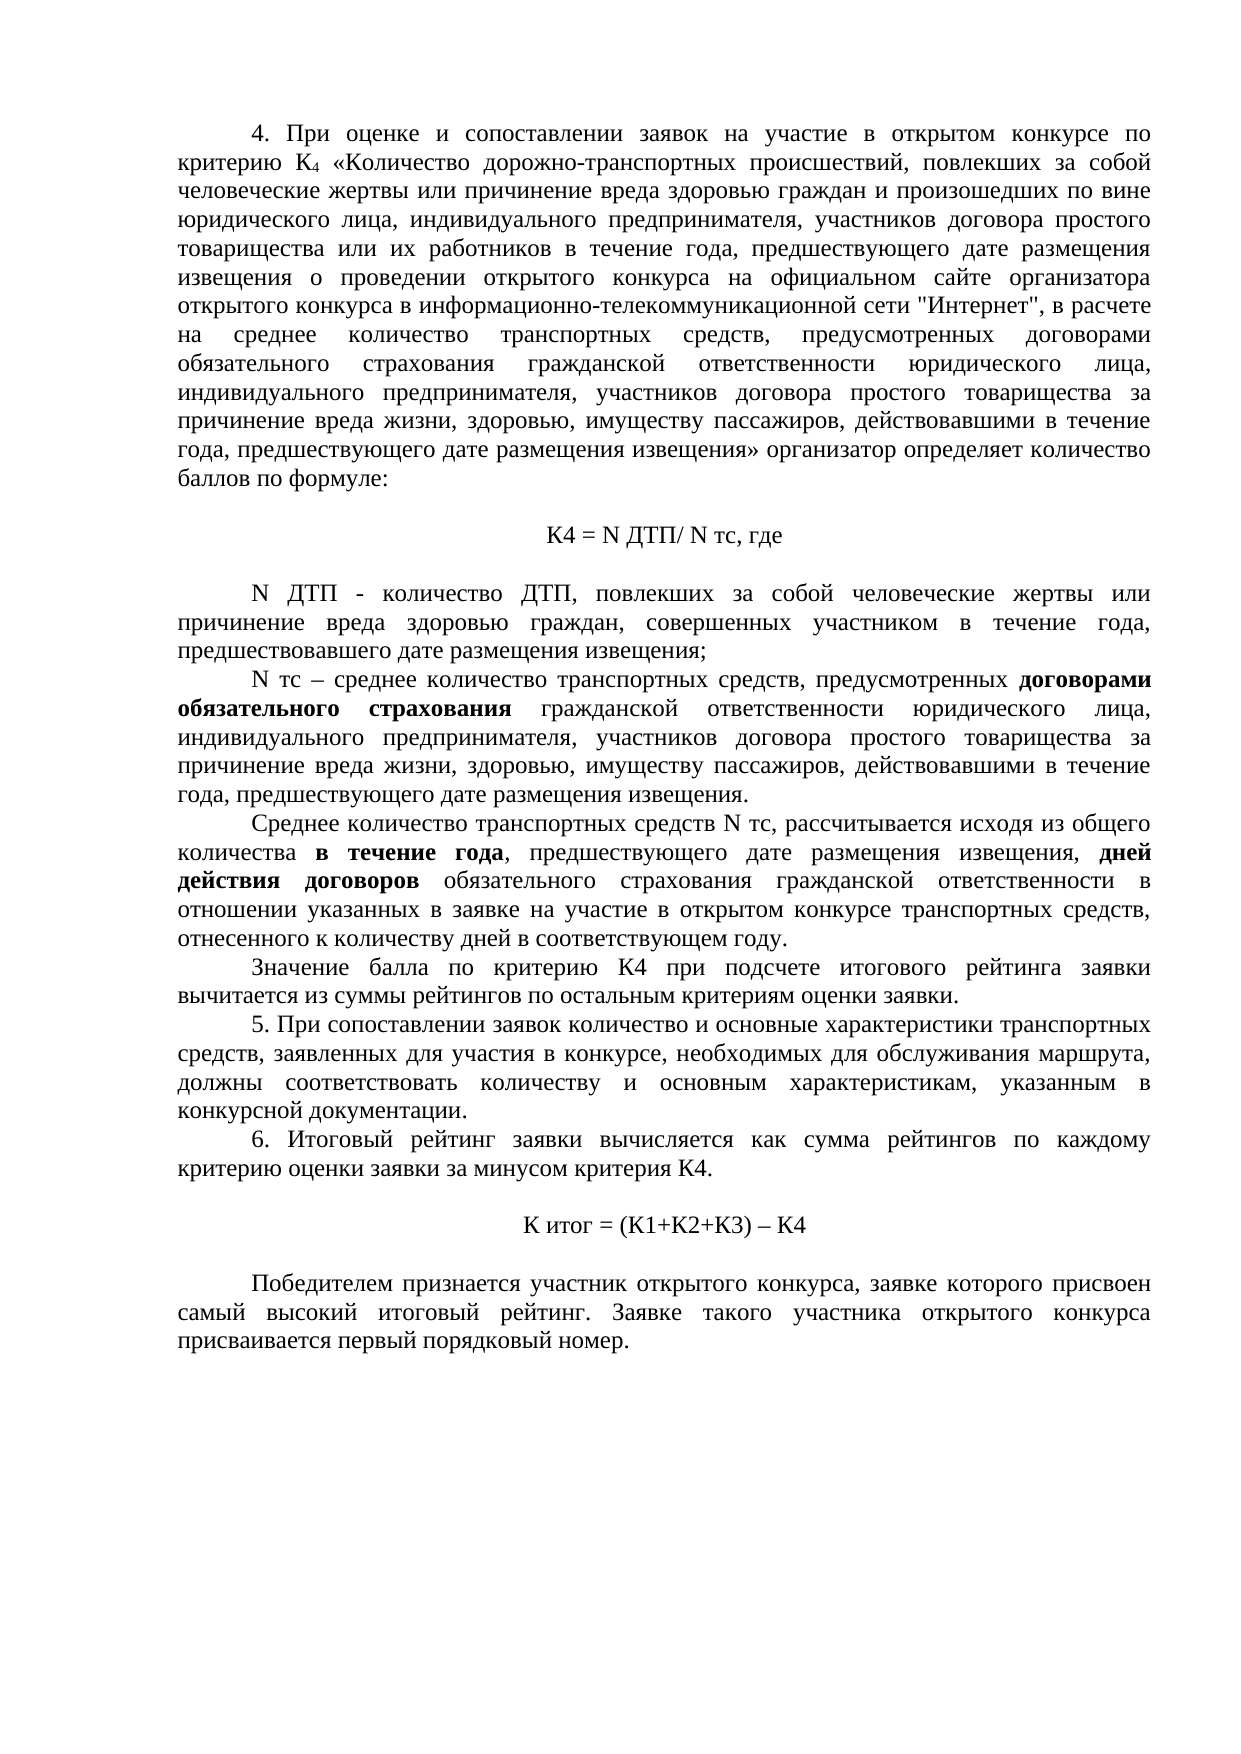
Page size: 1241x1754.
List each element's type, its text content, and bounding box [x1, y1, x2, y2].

text N ДТП - количество ДТП, повлекших за собой человеческие жертвы или причинение вреда здоровью граждан, совершенных участником в течение года, предшествовавшего дате размещения извещения; [177, 578, 1152, 664]
text 4. При оценке и сопоставлении заявок на участие в открытом конкурсе по критерию К4 «Количество дорожно-транспортных происшествий, повлекших за собой человеческие жертвы или причинение вреда здоровью граждан и произошедших по вине юридического лица, индивидуального предпринимателя, участников договора простого товарищества или их работников в течение года, предшествующего дате размещения извещения о проведении открытого конкурса на официальном сайте организатора открытого конкурса в информационно-телекоммуникационной сети "Интернет", в расчете на среднее количество транспортных средств, предусмотренных договорами обязательного страхования гражданской ответственности юридического лица, индивидуального предпринимателя, участников договора простого товарищества за причинение вреда жизни, здоровью, имуществу пассажиров, действовавшими в течение года, предшествующего дате размещения извещения» организатор определяет количество баллов по формуле: [177, 118, 1152, 492]
text К итог = (К1+К2+К3) – К4 [177, 1211, 1152, 1239]
text Значение балла по критерию К4 при подсчете итогового рейтинга заявки вычитается из суммы рейтингов по остальным критериям оценки заявки. [177, 952, 1152, 1009]
text К4 = N ДТП/ N тс, где [177, 521, 1152, 549]
text 5. При сопоставлении заявок количество и основные характеристики транспортных средств, заявленных для участия в конкурсе, необходимых для обслуживания маршрута, должны соответствовать количеству и основным характеристикам, указанным в конкурсной документации. [177, 1009, 1152, 1124]
text Победителем признается участник открытого конкурса, заявке которого присвоен самый высокий итоговый рейтинг. Заявке такого участника открытого конкурса присваивается первый порядковый номер. [177, 1268, 1152, 1354]
text 6. Итоговый рейтинг заявки вычисляется как сумма рейтингов по каждому критерию оценки заявки за минусом критерия К4. [177, 1124, 1152, 1182]
text Среднее количество транспортных средств N тс, рассчитывается исходя из общего количества в течение года, предшествующего дате размещения извещения, дней действия договоров обязательного страхования гражданской ответственности в отношении указанных в заявке на участие в открытом конкурсе транспортных средств, отнесенного к количеству дней в соответствующем году. [177, 808, 1152, 952]
text N тс – среднее количество транспортных средств, предусмотренных договорами обязательного страхования гражданской ответственности юридического лица, индивидуального предпринимателя, участников договора простого товарищества за причинение вреда жизни, здоровью, имуществу пассажиров, действовавшими в течение года, предшествующего дате размещения извещения. [177, 664, 1152, 808]
